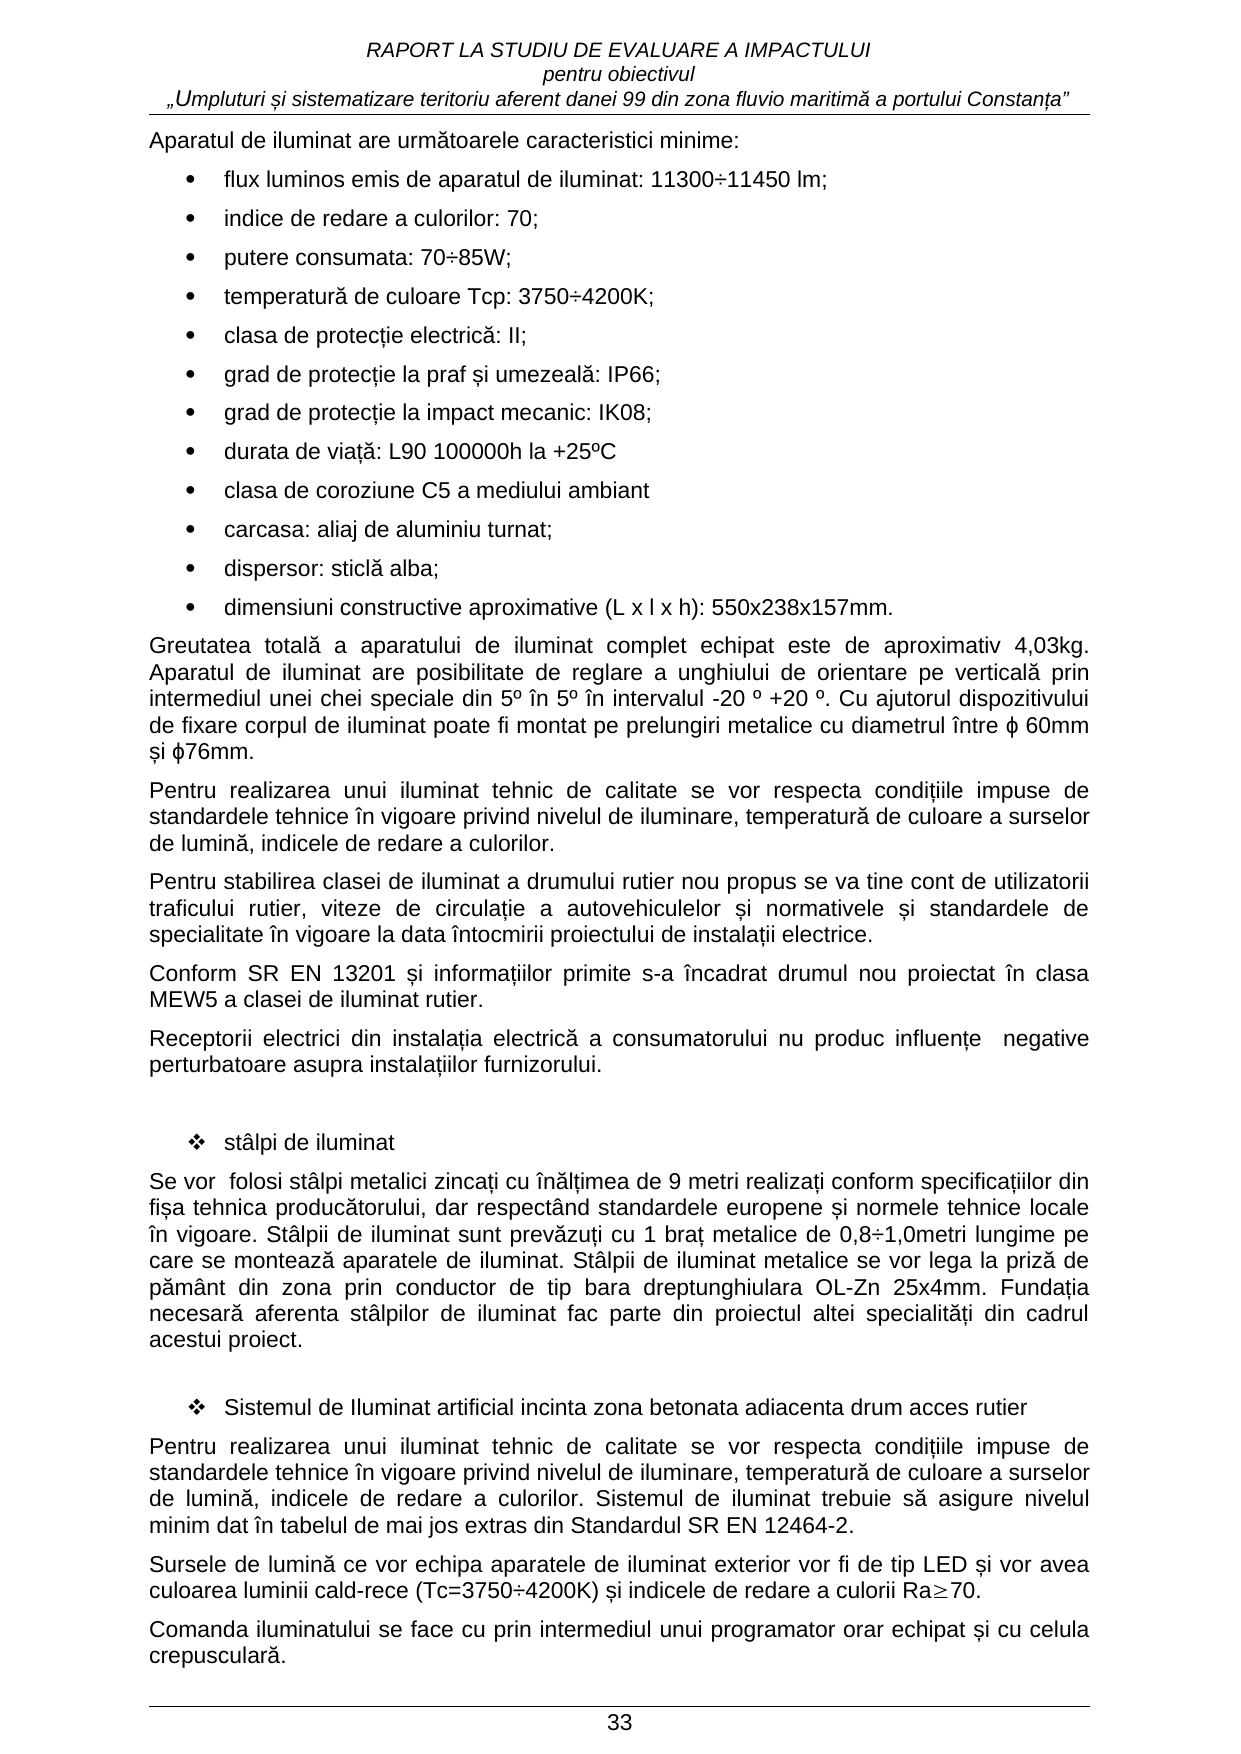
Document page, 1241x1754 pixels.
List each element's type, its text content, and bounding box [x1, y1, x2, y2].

text Aparatul de iluminat are următoarele caracteristici minime: [149, 127, 1090, 154]
list clasa de coroziune C5 a mediului ambiant [186, 477, 1090, 503]
list temperatură de culoare Tcp: 3750÷4200K; [186, 283, 1090, 309]
list durata de viață: L90 100000h la +25ºC [186, 438, 1090, 464]
list grad de protecție la impact mecanic: IK08; [186, 399, 1090, 426]
list stâlpi de iluminat [186, 1129, 1090, 1156]
list dimensiuni constructive aproximative (L x l x h): 550x238x157mm. [186, 594, 1090, 620]
text Receptorii electrici din instalația electrică a consumatorului nu produc influențe negative perturbatoare asupra instalațiilor furnizorului. [149, 1025, 1090, 1078]
text Se vor folosi stâlpi metalici zincați cu înălțimea de 9 metri realizați conform specificațiilor din fișa tehnica producătorului, dar respectând standardele europene și normele tehnice locale în vigoare. Stâlpii de iluminat sunt prevăzuți cu 1 braț metalice de 0,8÷1,0metri lungime pe care se montează aparatele de iluminat. Stâlpii de iluminat metalice se vor lega la priză de pământ din zona prin conductor de tip bara dreptunghiulara OL-Zn 25x4mm. Fundația necesară aferenta stâlpilor de iluminat fac parte din proiectul altei specialități din cadrul acestui proiect. [149, 1168, 1090, 1352]
list putere consumata: 70÷85W; [186, 244, 1090, 270]
text Comanda iluminatului se face cu prin intermediul unui programator orar echipat și cu celula crepusculară. [149, 1616, 1090, 1668]
text Greutatea totală a aparatului de iluminat complet echipat este de aproximativ 4,03kg. Aparatul de iluminat are posibilitate de reglare a unghiului de orientare pe verticală prin intermediul unei chei speciale din 5º în 5º în intervalul -20 º +20 º. Cu ajutorul dispozitivului de fixare corpul de iluminat poate fi montat pe prelungiri metalice cu diametrul între ϕ 60mm și ϕ76mm. [149, 632, 1090, 764]
text Pentru realizarea unui iluminat tehnic de calitate se vor respecta condițiile impuse de standardele tehnice în vigoare privind nivelul de iluminare, temperatură de culoare a surselor de lumină, indicele de redare a culorilor. Sistemul de iluminat trebuie să asigure nivelul minim dat în tabelul de mai jos extras din Standardul SR EN 12464-2. [149, 1433, 1090, 1538]
text Conform SR EN 13201 și informațiilor primite s-a încadrat drumul nou proiectat în clasa MEW5 a clasei de iluminat rutier. [149, 960, 1090, 1013]
list clasa de protecție electrică: II; [186, 322, 1090, 348]
list grad de protecție la praf și umezeală: IP66; [186, 361, 1090, 387]
list Sistemul de Iluminat artificial incinta zona betonata adiacenta drum acces rutier [186, 1394, 1090, 1420]
text Pentru realizarea unui iluminat tehnic de calitate se vor respecta condițiile impuse de standardele tehnice în vigoare privind nivelul de iluminare, temperatură de culoare a surselor de lumină, indicele de redare a culorilor. [149, 777, 1090, 856]
text Sursele de lumină ce vor echipa aparatele de iluminat exterior vor fi de tip LED și vor avea culoarea luminii cald-rece (Tc=3750÷4200K) și indicele de redare a culorii Ra70. [149, 1551, 1090, 1603]
list flux luminos emis de aparatul de iluminat: 11300÷11450 lm; [186, 166, 1090, 193]
text Pentru stabilirea clasei de iluminat a drumului rutier nou propus se va tine cont de utilizatorii traficului rutier, viteze de circulație a autovehiculelor și normativele și standardele de specialitate în vigoare la data întocmirii proiectului de instalații electrice. [149, 868, 1090, 947]
list carcasa: aliaj de aluminiu turnat; [186, 516, 1090, 542]
list dispersor: sticlă alba; [186, 555, 1090, 581]
list indice de redare a culorilor: 70; [186, 205, 1090, 231]
